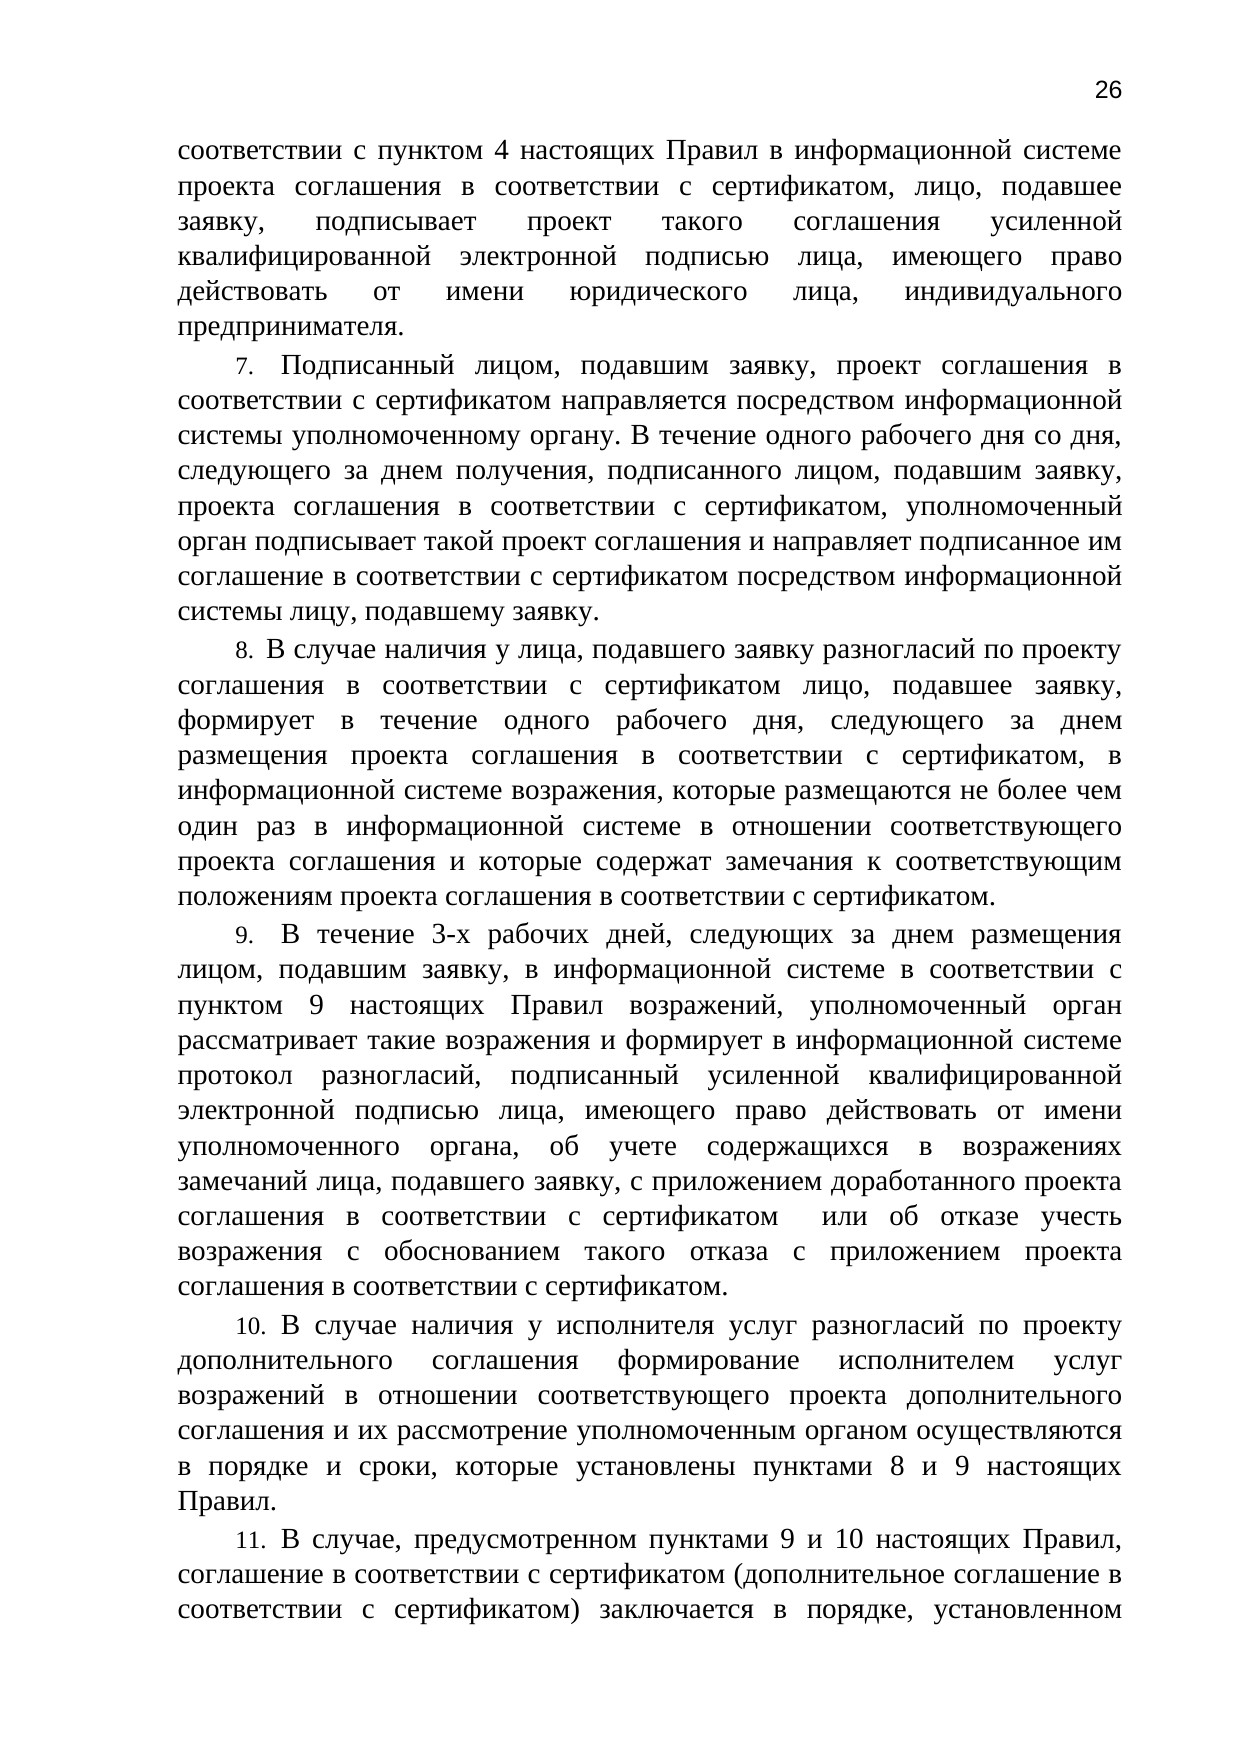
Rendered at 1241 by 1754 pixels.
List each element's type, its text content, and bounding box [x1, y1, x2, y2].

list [177, 1521, 1123, 1625]
list В течение 3-х рабочих дней, следующих за днем размещения лицом, подавшим заявку, в информационной системе в соответствии с пунктом 9 настоящих Правил возражений, уполномоченный орган рассматривает такие возражения и формирует в информационной системе протокол разногласий, подписанный усиленной квалифицированной электронной подписью лица, имеющего право действовать от имени уполномоченного органа, об учете содержащихся в возражениях замечаний лица, подавшего заявку, с приложением доработанного проекта соглашения в соответствии с сертификатом или об отказе учесть возражения с обоснованием такого отказа с приложением проекта соглашения в соответствии с сертификатом. [177, 916, 1123, 1302]
list Подписанный лицом, подавшим заявку, проект соглашения в соответствии с сертификатом направляется посредством информационной системы уполномоченному органу. В течение одного рабочего дня со дня, следующего за днем получения, подписанного лицом, подавшим заявку, проекта соглашения в соответствии с сертификатом, уполномоченный орган подписывает такой проект соглашения и направляет подписанное им соглашение в соответствии с сертификатом посредством информационной системы лицу, подавшему заявку. [177, 347, 1123, 627]
list В случае наличия у лица, подавшего заявку разногласий по проекту соглашения в соответствии с сертификатом лицо, подавшее заявку, формирует в течение одного рабочего дня, следующего за днем размещения проекта соглашения в соответствии с сертификатом, в информационной системе возражения, которые размещаются не более чем один раз в информационной системе в отношении соответствующего проекта соглашения и которые содержат замечания к соответствующим положениям проекта соглашения в соответствии с сертификатом. [177, 632, 1123, 912]
list В случае наличия у исполнителя услуг разногласий по проекту дополнительного соглашения формирование исполнителем услуг возражений в отношении соответствующего проекта дополнительного соглашения и их рассмотрение уполномоченным органом осуществляются в порядке и сроки, которые установлены пунктами 8 и 9 настоящих Правил. [177, 1307, 1123, 1516]
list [177, 132, 1123, 342]
